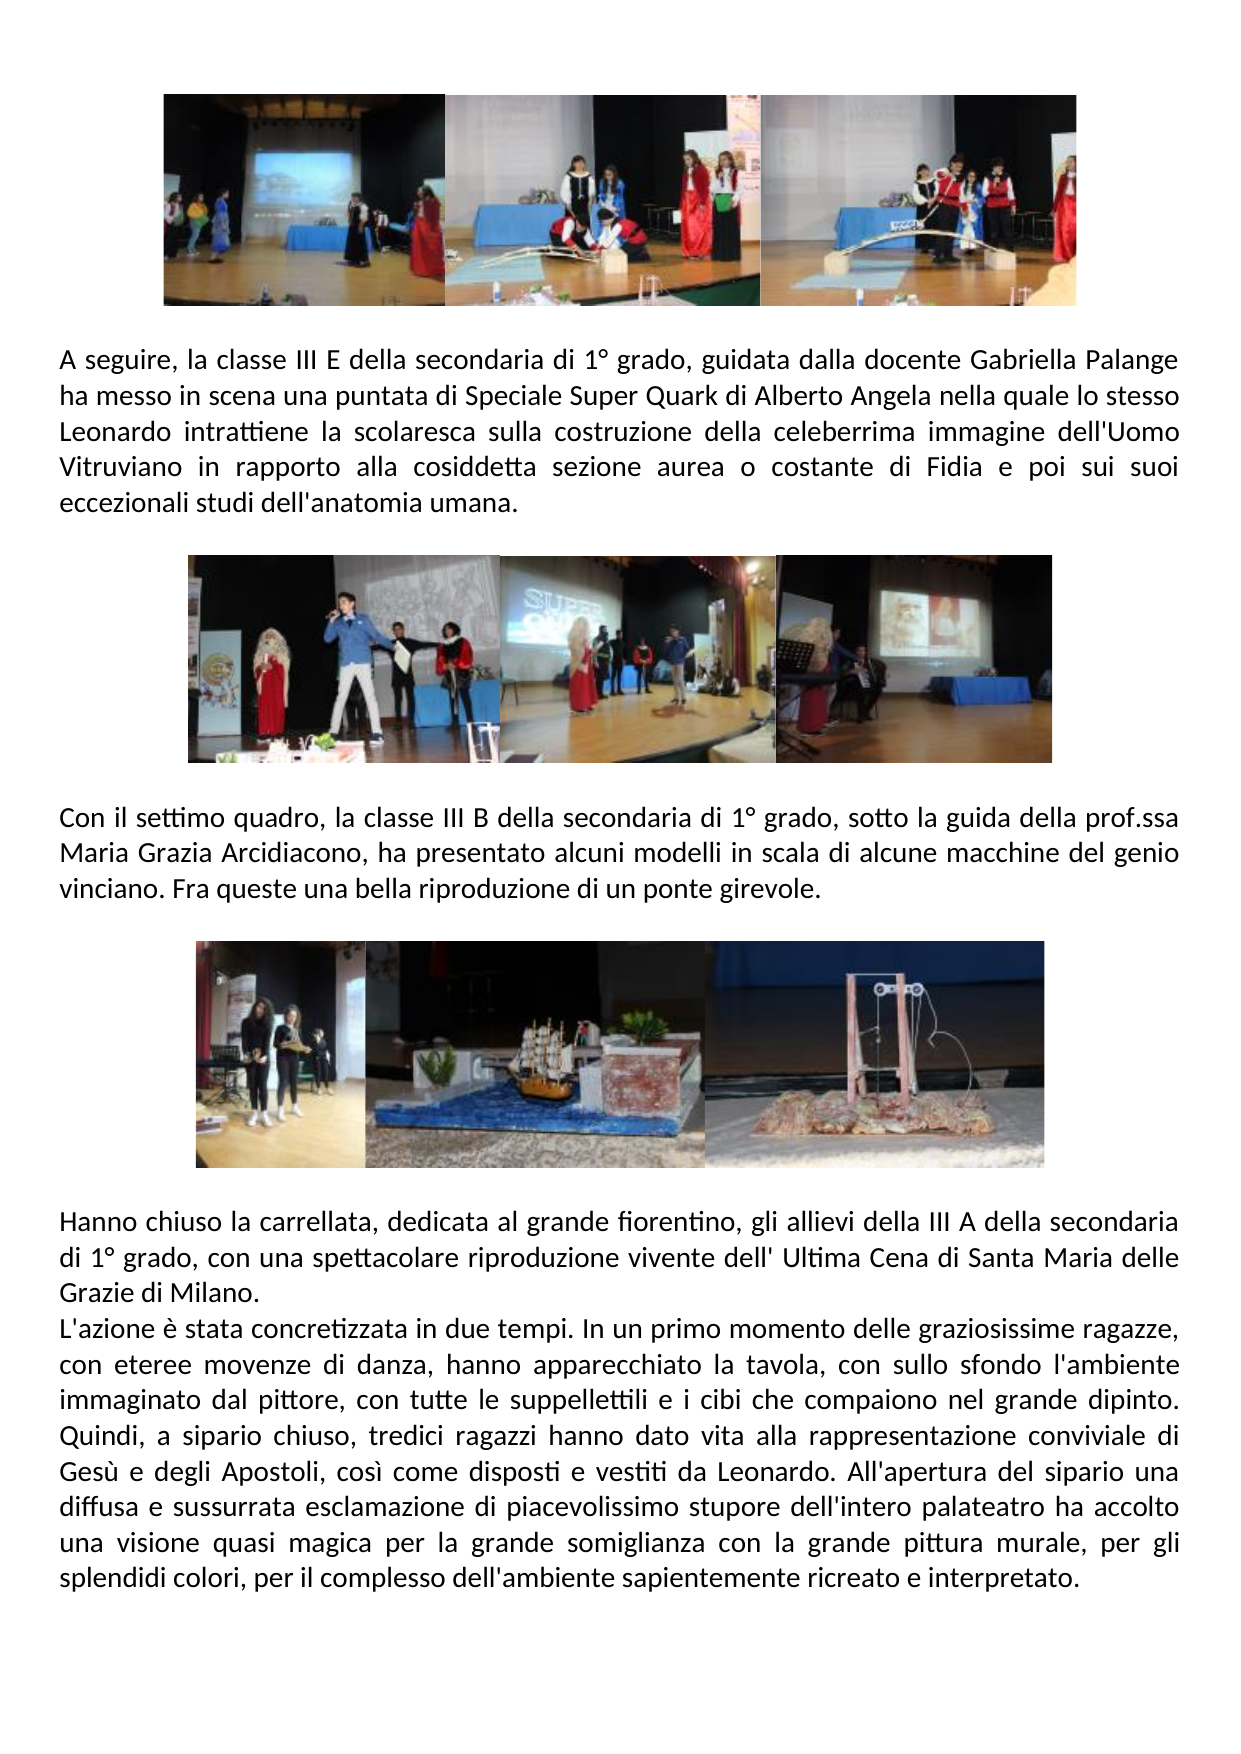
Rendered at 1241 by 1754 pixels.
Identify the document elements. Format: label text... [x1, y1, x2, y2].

picture [163, 94, 1077, 306]
picture [188, 555, 1053, 763]
picture [195, 941, 1045, 1168]
text Hanno chiuso la carrellata, dedicata al grande fiorentino, gli allievi della III A della secondaria di 1° grado, con una spettacolare riproduzione vivente dell' Ultima Cena di Santa Maria delle Grazie di Milano. [59, 1203, 1181, 1310]
text A seguire, la classe III E della secondaria di 1° grado, guidata dalla docente Gabriella Palange ha messo in scena una puntata di Speciale Super Quark di Alberto Angela nella quale lo stesso Leonardo intrattiene la scolaresca sulla costruzione della celeberrima immagine dell'Uomo Vitruviano in rapporto alla cosiddetta sezione aurea o costante di Fidia e poi sui suoi eccezionali studi dell'anatomia umana. [59, 341, 1181, 519]
text Con il settimo quadro, la classe III B della secondaria di 1° grado, sotto la guida della prof.ssa Maria Grazia Arcidiacono, ha presentato alcuni modelli in scala di alcune macchine del genio vinciano. Fra queste una bella riproduzione di un ponte girevole. [59, 799, 1181, 906]
text L'azione è stata concretizzata in due tempi. In un primo momento delle graziosissime ragazze, con eteree movenze di danza, hanno apparecchiato la tavola, con sullo sfondo l'ambiente immaginato dal pittore, con tutte le suppellettili e i cibi che compaiono nel grande dipinto. Quindi, a sipario chiuso, tredici ragazzi hanno dato vita alla rappresentazione conviviale di Gesù e degli Apostoli, così come disposti e vestiti da Leonardo. All'apertura del sipario una diffusa e sussurrata esclamazione di piacevolissimo stupore dell'intero palateatro ha accolto una visione quasi magica per la grande somiglianza con la grande pittura murale, per gli splendidi colori, per il complesso dell'ambiente sapientemente ricreato e interpretato. [59, 1310, 1181, 1595]
